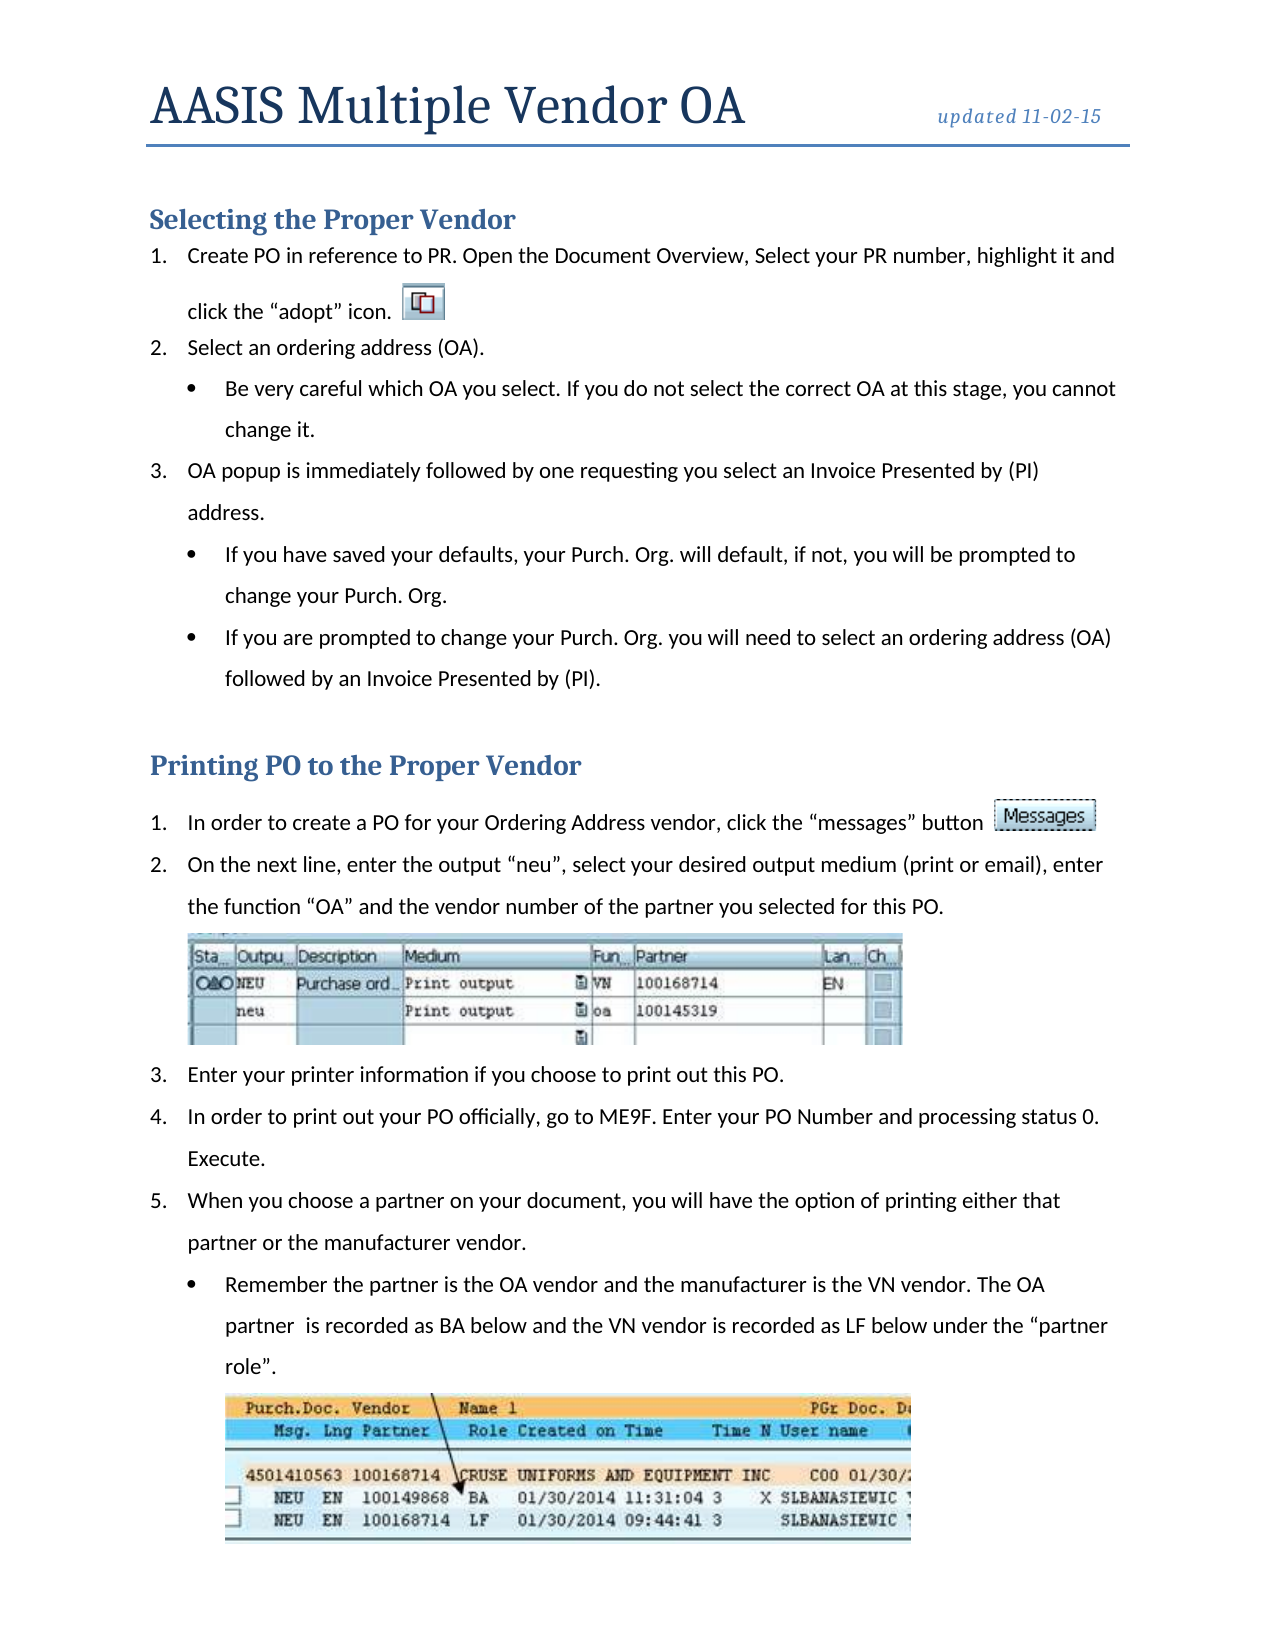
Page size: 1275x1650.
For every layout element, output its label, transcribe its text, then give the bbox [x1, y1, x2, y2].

list Be very careful which OA you select. If you do not select the correct OA at this stage, you cannot change it. [187, 374, 1118, 443]
text AASIS Multiple Vendor OA updated 11-02-15 [150, 75, 1142, 137]
list Enter your printer information if you choose to print out this PO. [150, 1060, 1142, 1088]
picture [994, 799, 1097, 831]
picture [402, 283, 445, 320]
list OA popup is immediately followed by one requesting you select an Invoice Presented by (PI) address. [150, 456, 1046, 526]
list In order to print out your PO officially, go to ME9F. Enter your PO Number and processing status 0. Execute. [150, 1102, 1106, 1172]
subtitle Selecting the Proper Vendor [150, 203, 1142, 237]
list In order to create a PO for your Ordering Address vendor, click the “messages” button [150, 799, 1142, 836]
list Select an ordering address (OA). [150, 339, 1142, 360]
picture [225, 1393, 911, 1544]
list If you are prompted to change your Purch. Org. you will need to select an ordering address (OA) followed by an Invoice Presented by (PI). [187, 623, 1118, 692]
picture [187, 933, 903, 1045]
list On the next line, enter the output “neu”, select your desired output medium (print or email), enter the function “OA” and the vendor number of the partner you selected for this PO. [150, 850, 1106, 920]
list When you choose a partner on your document, you will have the option of printing either that partner or the manufacturer vendor. [150, 1186, 1066, 1256]
list Remember the partner is the OA vendor and the manufacturer is the VN vendor. The OA partner is recorded as BA below and the VN vendor is recorded as LF below under the “partner role”. [187, 1270, 1118, 1380]
list Create PO in reference to PR. Open the Document Overview, Select your PR number, highlight it and click the “adopt” icon. [150, 242, 1118, 325]
list If you have saved your defaults, your Purch. Org. will default, if not, you will be prompted to change your Purch. Org. [187, 540, 1082, 609]
subtitle Printing PO to the Proper Vendor [150, 749, 1142, 782]
